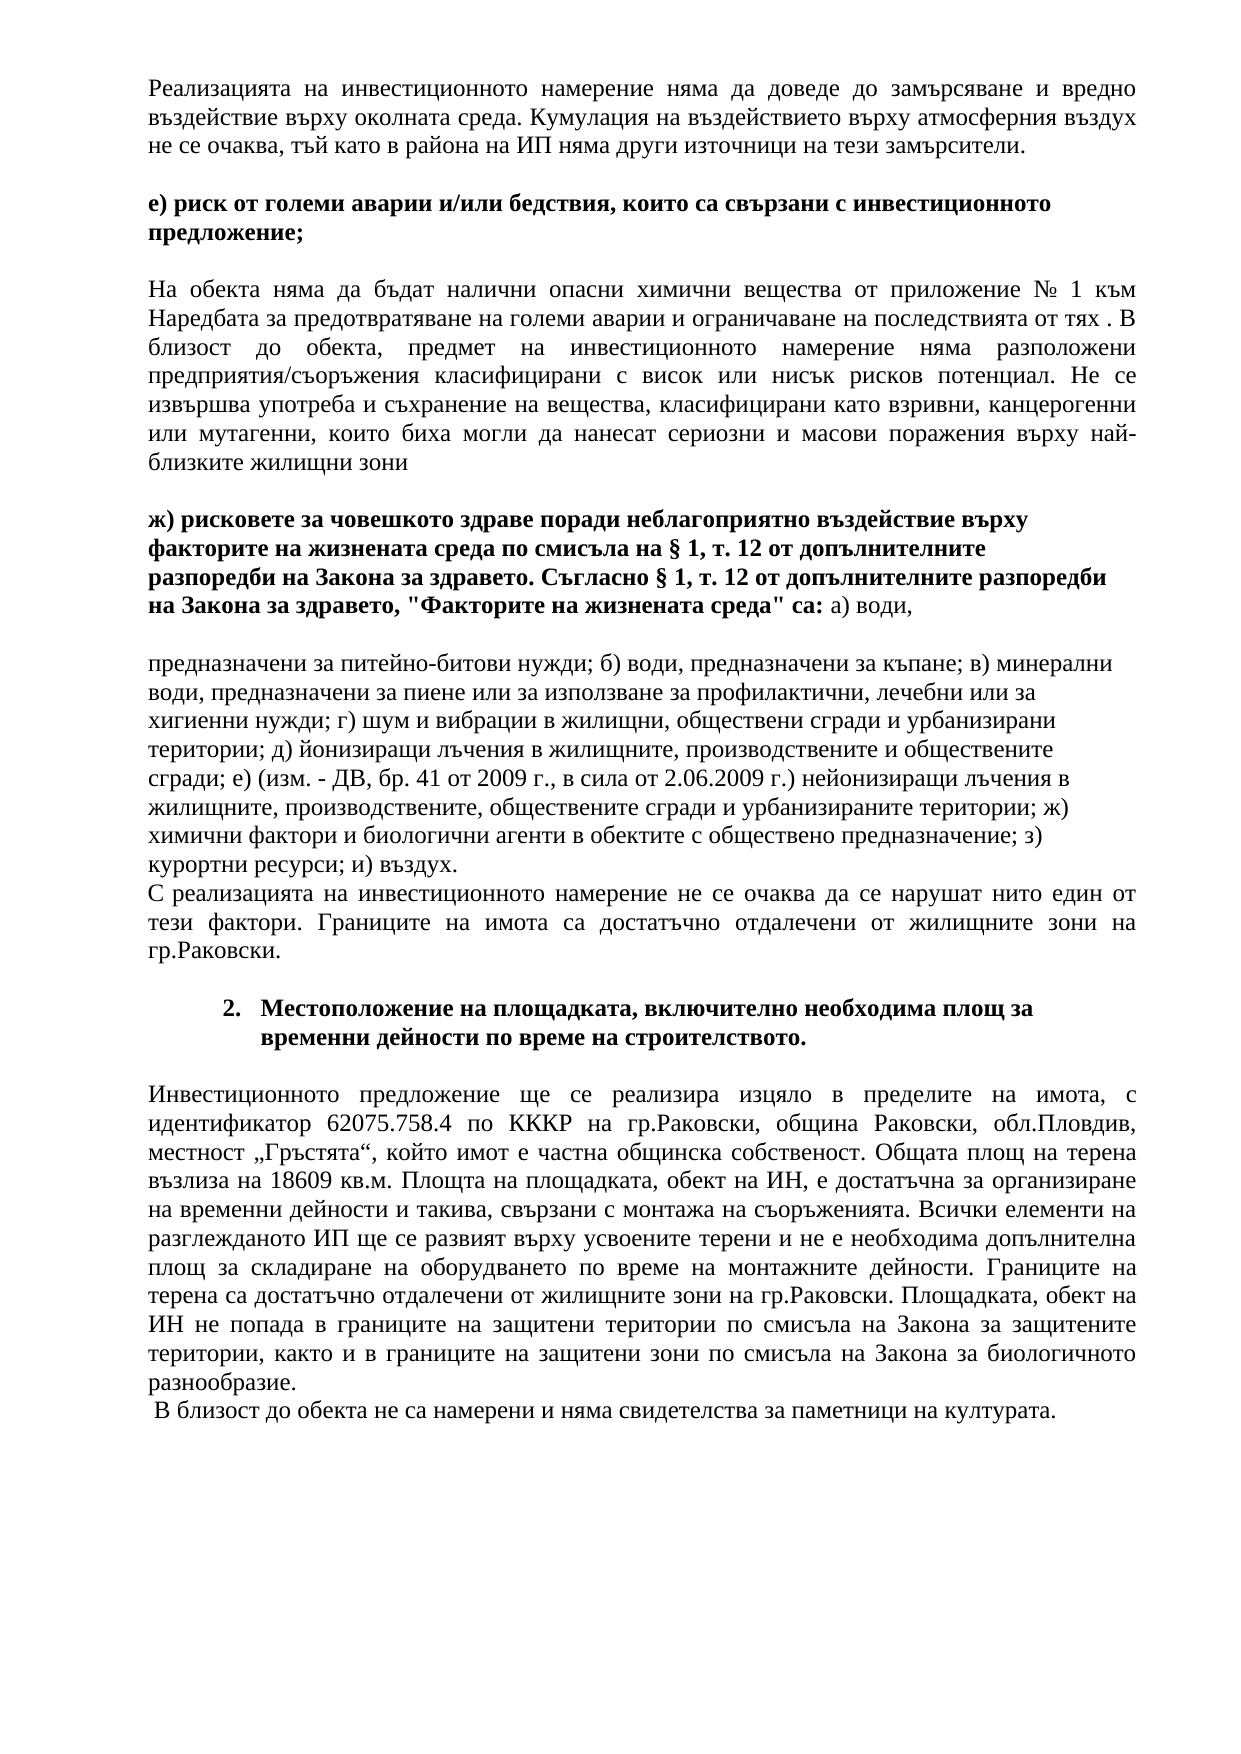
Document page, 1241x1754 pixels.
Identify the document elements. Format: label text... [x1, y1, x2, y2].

list реализацията на инвестиционното намерение не се очаква да се нарушат нито един от тези фактори. Границите на имота са достатъчно отдалечени от жилищните зони на гр.Раковски. [147, 878, 1137, 964]
text Инвестиционното предложение ще се реализира изцяло в пределите на имота, с идентификатор 62075.758.4 по КККР на гр.Раковски, община Раковски, обл.Пловдив, местност „Гръстята“, който имот е частна общинска собственост. Общата площ на терена възлиза на 18609 кв.м. Площта на площадката, обект на ИН, е достатъчна за организиране на временни дейности и такива, свързани с монтажа на съоръженията. Всички елементи на разглежданото ИП ще се развият върху усвоените терени и не е необходима допълнителна площ за складиране на оборудването по време на монтажните дейности. Границите на терена са достатъчно отдалечени от жилищните зони на гр.Раковски. Площадката, обект на ИН не попада в границите на защитени територии по смисъла на Закона за защитените територии, както и в границите на защитени зони по смисъла на Закона за биологичното разнообразие. [148, 1079, 1137, 1396]
text В близост до обекта не са намерени и няма свидетелства за паметници на културата. [147, 1396, 1135, 1424]
text Реализацията на инвестиционното намерение няма да доведе до замърсяване и вредно въздействие върху околната среда. Кумулация на въздействието върху атмосферния въздух не се очаква, тъй като в района на ИП няма други източници на тези замърсители. [148, 73, 1137, 159]
text предназначени за питейно-битови нужди; б) води, предназначени за къпане; в) минерални води, предназначени за пиене или за използване за профилактични, лечебни или за хигиенни нужди; г) шум и вибрации в жилищни, обществени сгради и урбанизирани територии; д) йонизиращи лъчения в жилищните, производствените и обществените сгради; е) (изм. - ДВ, бр. 41 от 2009 г., в сила от 2.06.2009 г.) нейонизиращи лъчения в жилищните, производствените, обществените сгради и урбанизираните територии; ж) химични фактори и биологични агенти в обектите с обществено предназначение; з) курортни ресурси; и) въздух. [148, 648, 1133, 878]
text е) риск от големи аварии и/или бедствия, които са свързани с инвестиционното предложение; [148, 188, 1137, 246]
list Местоположение на площадката, включително необходима площ за временни дейности по време на строителството. [222, 993, 1119, 1051]
text ж) рисковете за човешкото здраве поради неблагоприятно въздействие върху факторите на жизнената среда по смисъла на § 1, т. 12 от допълнителните разпоредби на Закона за здравето. Съгласно § 1, т. 12 от допълнителните разпоредби на Закона за здравето, "Факторите на жизнената среда" са: а) води, [148, 504, 1110, 619]
text На обекта няма да бъдат налични опасни химични вещества от приложение № 1 към Наредбата за предотвратяване на големи аварии и ограничаване на последствията от тях . В близост до обекта, предмет на инвестиционното намерение няма разположени предприятия/съоръжения класифицирани с висок или нисък рисков потенциал. Не се извършва употреба и съхранение на вещества, класифицирани като взривни, канцерогенни или мутагенни, които биха могли да нанесат сериозни и масови поражения върху най-близките жилищни зони [148, 274, 1137, 476]
